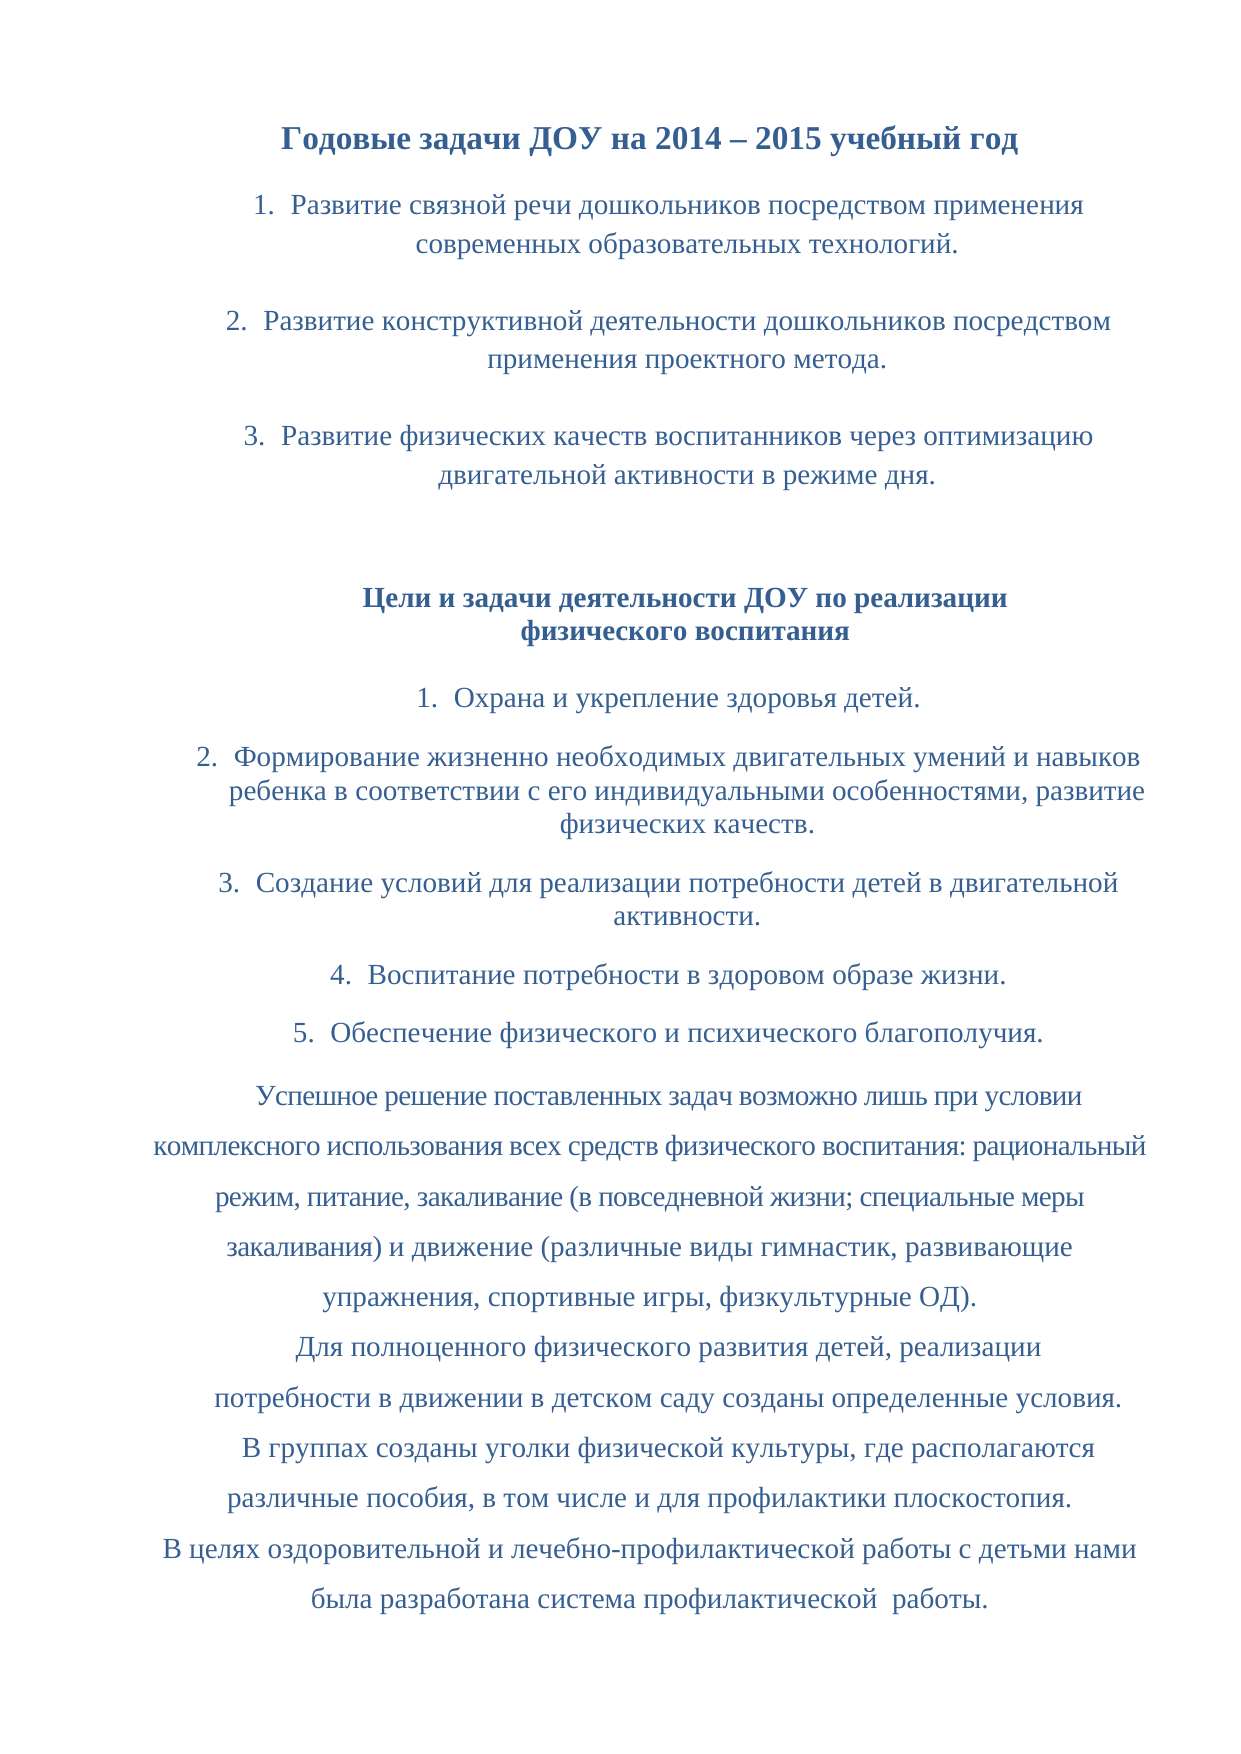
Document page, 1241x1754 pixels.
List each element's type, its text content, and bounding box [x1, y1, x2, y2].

list Развитие физических качеств воспитанников через оптимизацию двигательной активности в режиме дня. [185, 418, 1152, 491]
text В группах созданы уголки физической культуры, где располагаются различные пособия, в том числе и для профилактики плоскостопия. [148, 1430, 1152, 1514]
text В целях оздоровительной и лечебно-профилактической работы с детьми нами была разработана система профилактической работы. [148, 1531, 1152, 1615]
list Развитие связной речи дошкольников посредством применения современных образовательных технологий. [185, 187, 1152, 259]
list Охрана и укрепление здоровья детей. [185, 681, 1151, 714]
list Обеспечение физического и психического благополучия. [185, 1015, 1152, 1049]
text Цели и задачи деятельности ДОУ по реализации [148, 580, 1151, 613]
list Создание условий для реализации потребности детей в двигательной активности. [185, 865, 1152, 932]
text Для полноценного физического развития детей, реализации [148, 1329, 1152, 1363]
text Успешное решение поставленных задач возможно лишь при условии комплексного использования всех средств физического воспитания: рациональный режим, питание, закаливание (в повседневной жизни; специальные меры закаливания) и движение (различные виды гимнастик, развивающие упражнения, спортивные игры, физкультурные ОД). [148, 1078, 1152, 1313]
text потребности в движении в детском саду созданы определенные условия. [148, 1380, 1152, 1413]
list Воспитание потребности в здоровом образе жизни. [185, 957, 1152, 990]
list Развитие конструктивной деятельности дошкольников посредством применения проектного метода. [185, 303, 1152, 375]
text физического воспитания [148, 613, 1151, 647]
list Формирование жизненно необходимых двигательных умений и навыков ребенка в соответствии с его индивидуальными особенностями, развитие физических качеств. [185, 739, 1152, 840]
text Годовые задачи ДОУ на 2014 – 2015 учебный год [148, 118, 1152, 156]
